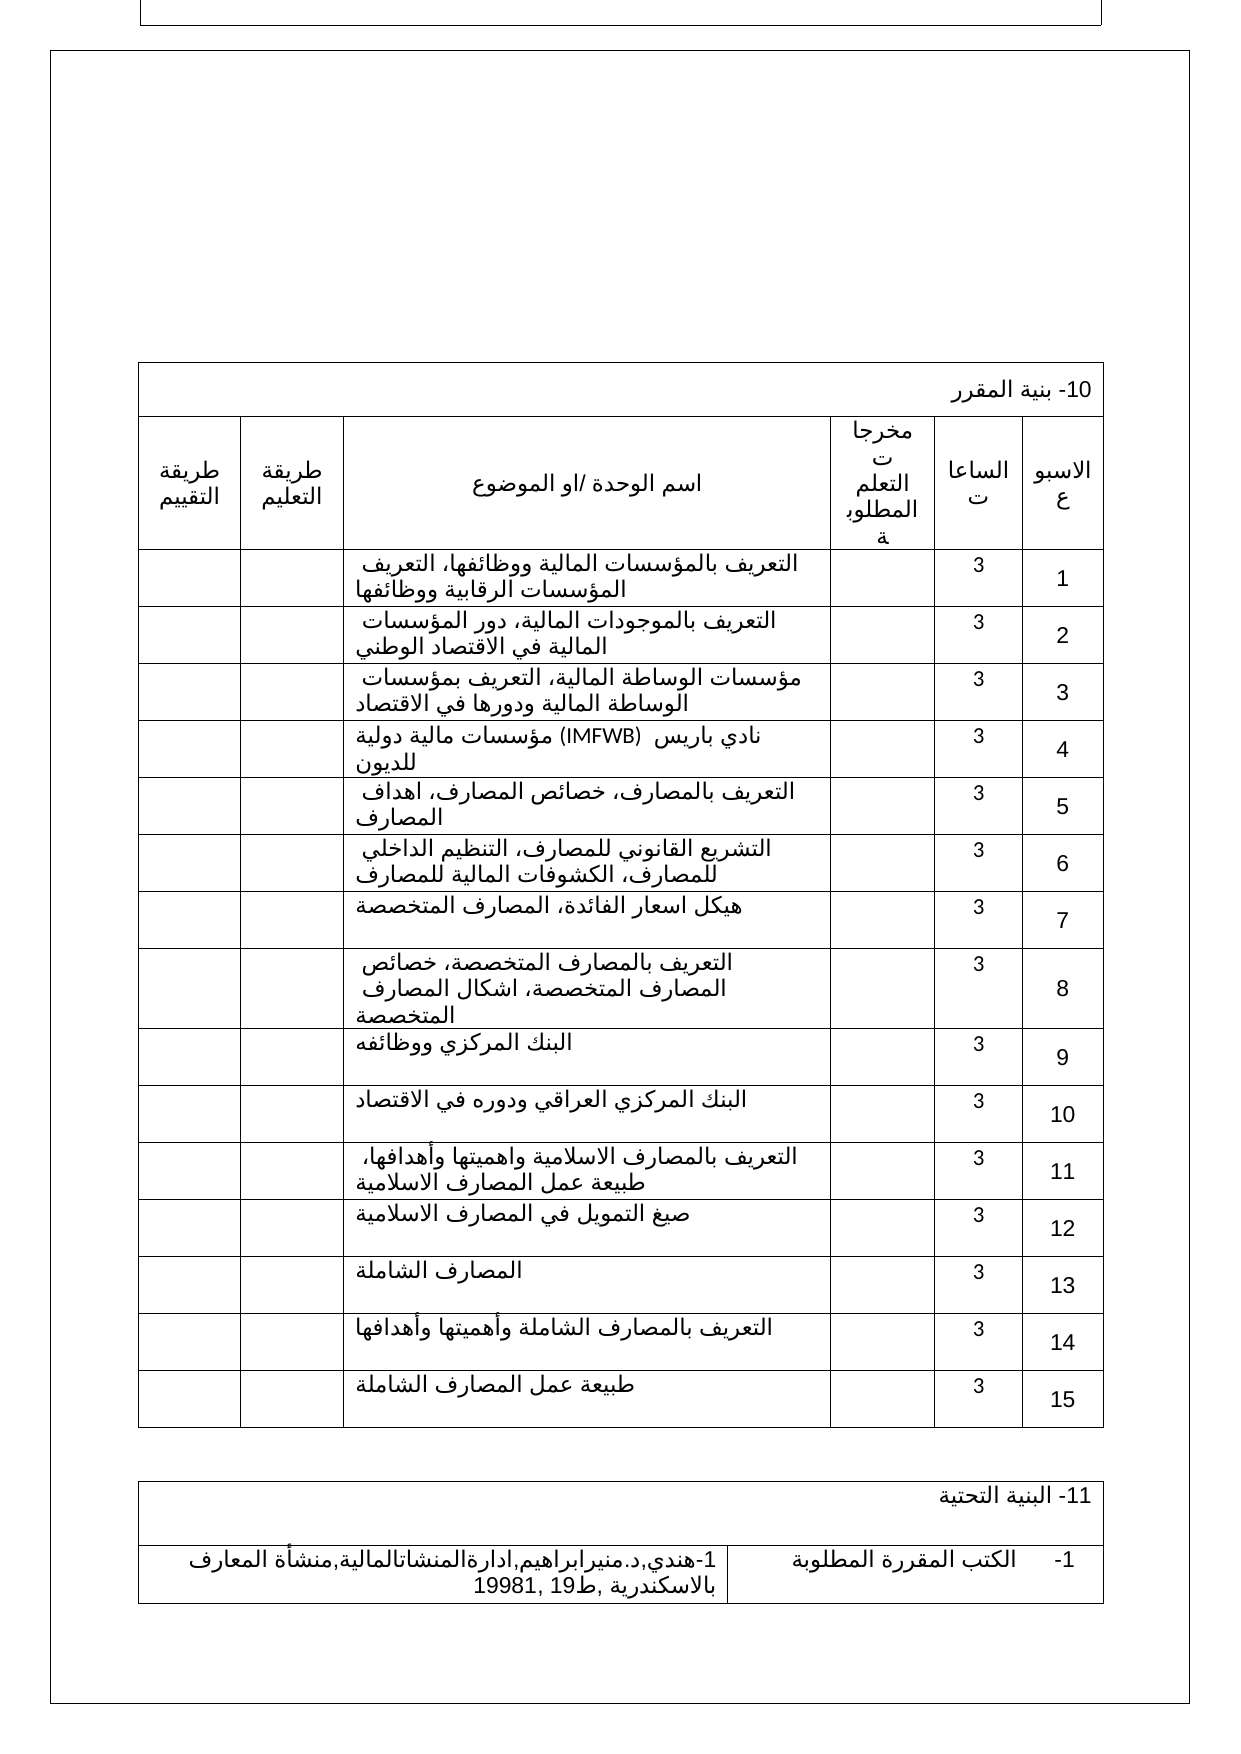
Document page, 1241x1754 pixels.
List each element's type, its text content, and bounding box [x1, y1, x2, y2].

table_cell [139, 664, 240, 720]
table_cell [831, 949, 934, 1028]
table_cell 3 [935, 1314, 1022, 1370]
table_cell [139, 1029, 240, 1085]
table_cell [831, 664, 934, 720]
table_cell 6 [1023, 835, 1103, 891]
table_cell [241, 1029, 343, 1085]
table_cell [241, 778, 343, 834]
table_cell التعريف بالموجودات المالية، دور المؤسسات المالية في الاقتصاد الوطني [344, 607, 830, 663]
table_cell [241, 1143, 343, 1199]
table_cell طريقة التعليم [241, 417, 343, 549]
table_cell 9 [1023, 1029, 1103, 1085]
table_cell التشريع القانوني للمصارف، التنظيم الداخلي للمصارف، الكشوفات المالية للمصارف [344, 835, 830, 891]
table_cell 3 [935, 721, 1022, 777]
table_cell [241, 1086, 343, 1142]
table_cell التعريف بالمصارف الشاملة وأهميتها وأهدافها [344, 1314, 830, 1370]
table_cell [241, 949, 343, 1028]
table_cell التعريف بالمصارف المتخصصة، خصائص المصارف المتخصصة، اشكال المصارف المتخصصة [344, 949, 830, 1028]
table_cell البنك المركزي ووظائفه [344, 1029, 830, 1085]
table_cell [831, 1314, 934, 1370]
table_cell الاسبوع [1023, 417, 1103, 549]
table_cell مخرجات التعلم المطلوبة [831, 417, 934, 549]
table_cell 3 [935, 892, 1022, 948]
table_cell [241, 664, 343, 720]
table_cell [139, 949, 240, 1028]
table_cell 3 [935, 664, 1022, 720]
table_cell [139, 1371, 240, 1427]
table_cell صيغ التمويل في المصارف الاسلامية [344, 1200, 830, 1256]
table_cell [831, 1371, 934, 1427]
table_cell اسم الوحدة /او الموضوع [344, 417, 830, 549]
table_cell [831, 1029, 934, 1085]
table_cell 12 [1023, 1200, 1103, 1256]
table_cell 3 [935, 1086, 1022, 1142]
table_cell [139, 1314, 240, 1370]
table_cell [139, 607, 240, 663]
table_cell 3 [935, 835, 1022, 891]
table_cell 3 [935, 1143, 1022, 1199]
table_cell [831, 607, 934, 663]
table_cell [241, 1257, 343, 1313]
table_cell 14 [1023, 1314, 1103, 1370]
table_cell [139, 1257, 240, 1313]
table_cell [831, 835, 934, 891]
table_cell [831, 721, 934, 777]
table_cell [139, 1546, 727, 1603]
table_cell [831, 1257, 934, 1313]
table_cell 3 [935, 1200, 1022, 1256]
table_cell 2 [1023, 607, 1103, 663]
table_cell [831, 892, 934, 948]
table_cell [241, 550, 343, 606]
table_cell [831, 1086, 934, 1142]
table_cell هيكل اسعار الفائدة، المصارف المتخصصة [344, 892, 830, 948]
table_cell [139, 550, 240, 606]
table_cell التعريف بالمؤسسات المالية ووظائفها، التعريف المؤسسات الرقابية ووظائفها [344, 550, 830, 606]
table_cell 8 [1023, 949, 1103, 1028]
table_cell 3 [935, 1029, 1022, 1085]
table_cell 3 [935, 1371, 1022, 1427]
table_cell 11 [1023, 1143, 1103, 1199]
table_cell [241, 721, 343, 777]
table_cell طبيعة عمل المصارف الشاملة [344, 1371, 830, 1427]
table_cell 5 [1023, 778, 1103, 834]
table_cell طريقة التقييم [139, 417, 240, 549]
table_header 10- بنية المقرر [139, 363, 1103, 416]
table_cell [728, 1546, 1103, 1603]
table_cell [241, 892, 343, 948]
table_cell [139, 721, 240, 777]
table_cell 4 [1023, 721, 1103, 777]
table_cell 3 [935, 607, 1022, 663]
table_cell 3 [935, 1257, 1022, 1313]
table_cell 7 [1023, 892, 1103, 948]
table_header 11- البنية التحتية [139, 1482, 1103, 1545]
table_cell [831, 550, 934, 606]
table_cell 3 [935, 949, 1022, 1028]
table_cell [241, 1200, 343, 1256]
table_cell المصارف الشاملة [344, 1257, 830, 1313]
table_cell [831, 1143, 934, 1199]
table_cell 10 [1023, 1086, 1103, 1142]
table_cell 13 [1023, 1257, 1103, 1313]
table_cell [241, 1314, 343, 1370]
table_cell 1 [1023, 550, 1103, 606]
table_cell [831, 1200, 934, 1256]
table_cell مؤسسات الوساطة المالية، التعريف بمؤسسات الوساطة المالية ودورها في الاقتصاد [344, 664, 830, 720]
table_cell مؤسسات مالية دولية (IMFWB) نادي باريس للديون [344, 721, 830, 777]
table_cell [139, 892, 240, 948]
table_cell [241, 835, 343, 891]
table_cell 15 [1023, 1371, 1103, 1427]
table_cell [139, 1143, 240, 1199]
table_cell [241, 607, 343, 663]
table_cell [139, 1086, 240, 1142]
table_cell [139, 835, 240, 891]
table_cell الساعات [935, 417, 1022, 549]
table_cell [241, 1371, 343, 1427]
table_cell 3 [935, 778, 1022, 834]
table_cell [139, 778, 240, 834]
table_cell [139, 1200, 240, 1256]
table_cell التعريف بالمصارف، خصائص المصارف، اهداف المصارف [344, 778, 830, 834]
table_cell 3 [1023, 664, 1103, 720]
table_cell التعريف بالمصارف الاسلامية واهميتها وأهدافها، طبيعة عمل المصارف الاسلامية [344, 1143, 830, 1199]
table_cell 3 [935, 550, 1022, 606]
table_cell البنك المركزي العراقي ودوره في الاقتصاد [344, 1086, 830, 1142]
table_cell [831, 778, 934, 834]
